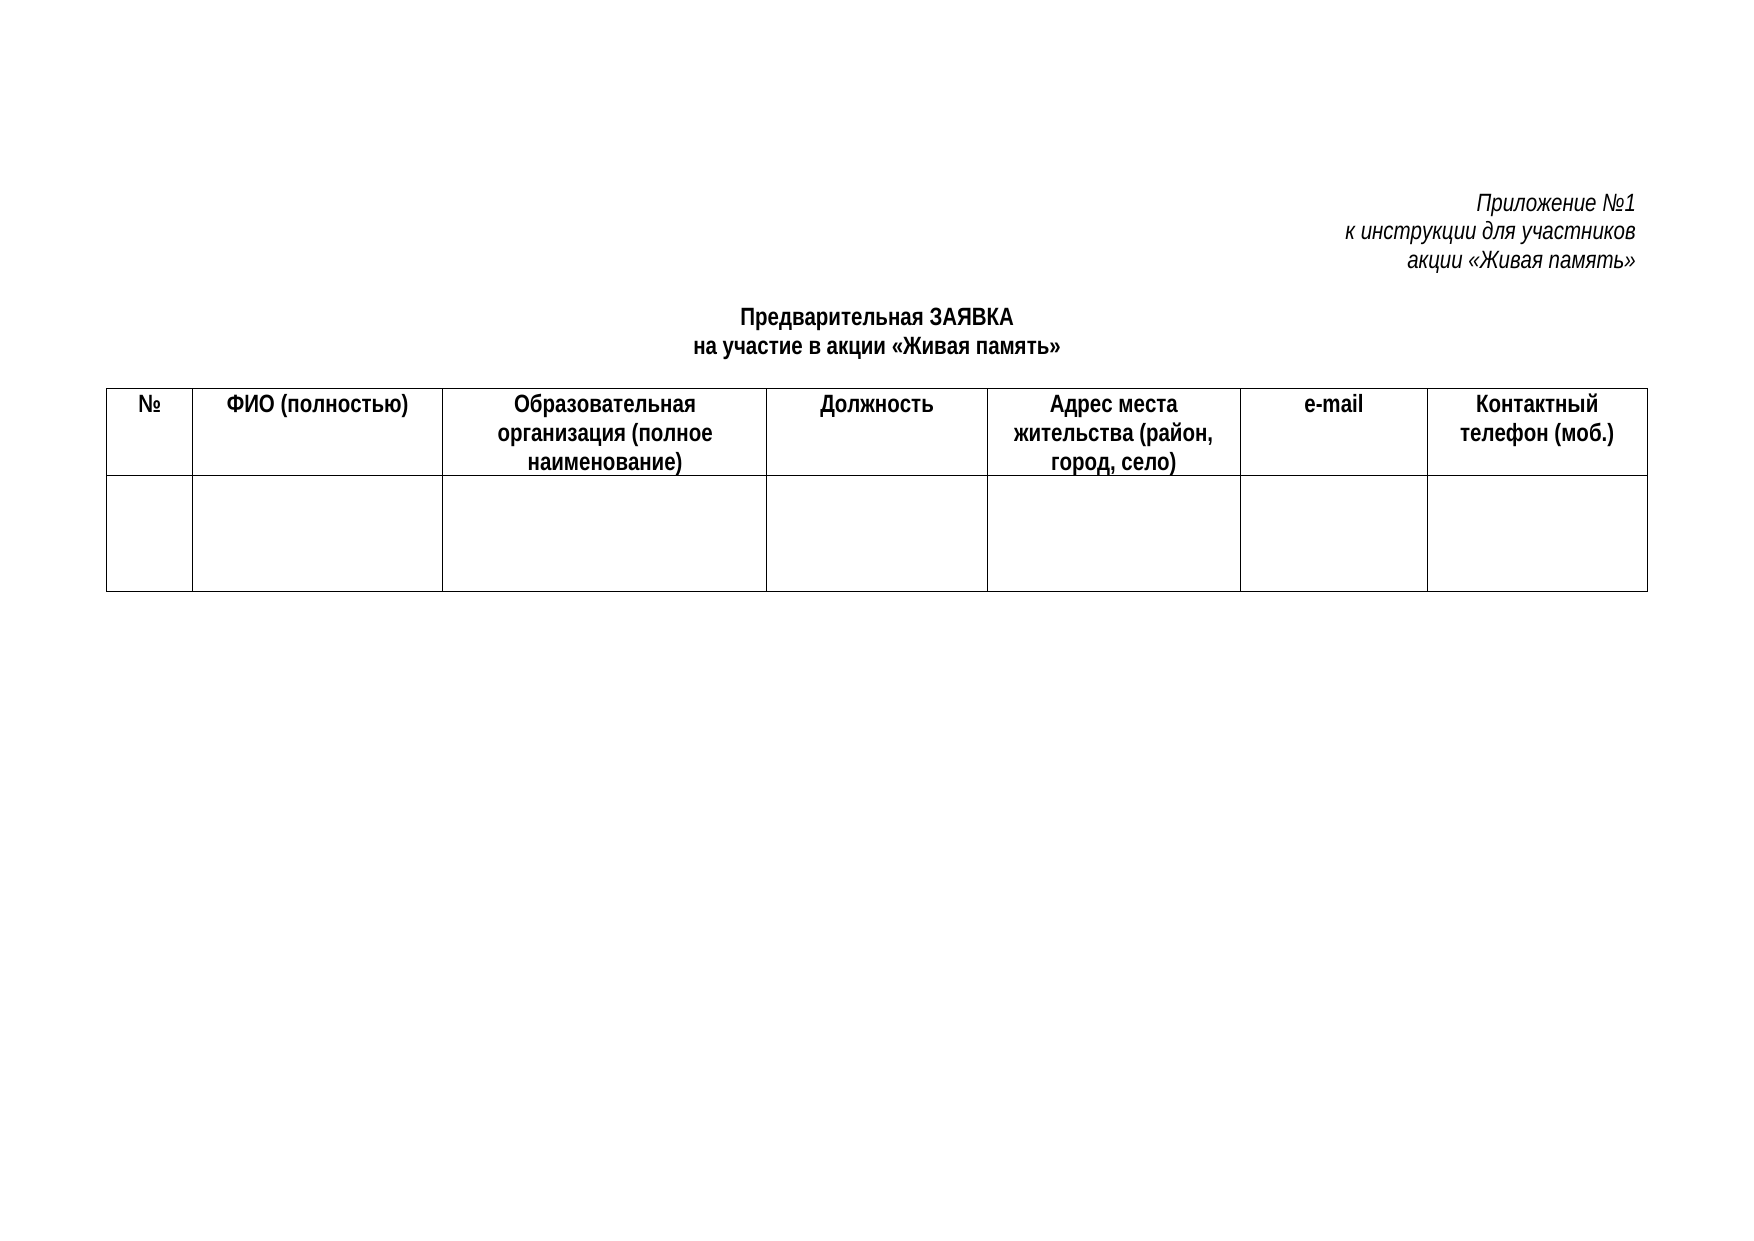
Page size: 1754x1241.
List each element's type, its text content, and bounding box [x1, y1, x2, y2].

text акции «Живая память» [118, 245, 1636, 274]
table_header Образовательная организация (полное наименование) [443, 389, 766, 475]
table_cell [988, 476, 1240, 591]
table_cell [1241, 476, 1427, 591]
table_cell [193, 476, 442, 591]
table_header № [107, 389, 192, 475]
text к инструкции для участников [118, 216, 1636, 245]
text на участие в акции «Живая память» [118, 331, 1636, 359]
text Приложение №1 [118, 188, 1636, 216]
table_cell [1428, 476, 1647, 591]
table_header e-mail [1241, 389, 1427, 475]
table_cell [107, 476, 192, 591]
table_cell [767, 476, 987, 591]
table_header ФИО (полностью) [193, 389, 442, 475]
text Предварительная ЗАЯВКА [118, 302, 1636, 331]
table_header Контактный телефон (моб.) [1428, 389, 1647, 475]
table_header Должность [767, 389, 987, 475]
table_header Адрес места жительства (район, город, село) [988, 389, 1240, 475]
table_cell [443, 476, 766, 591]
